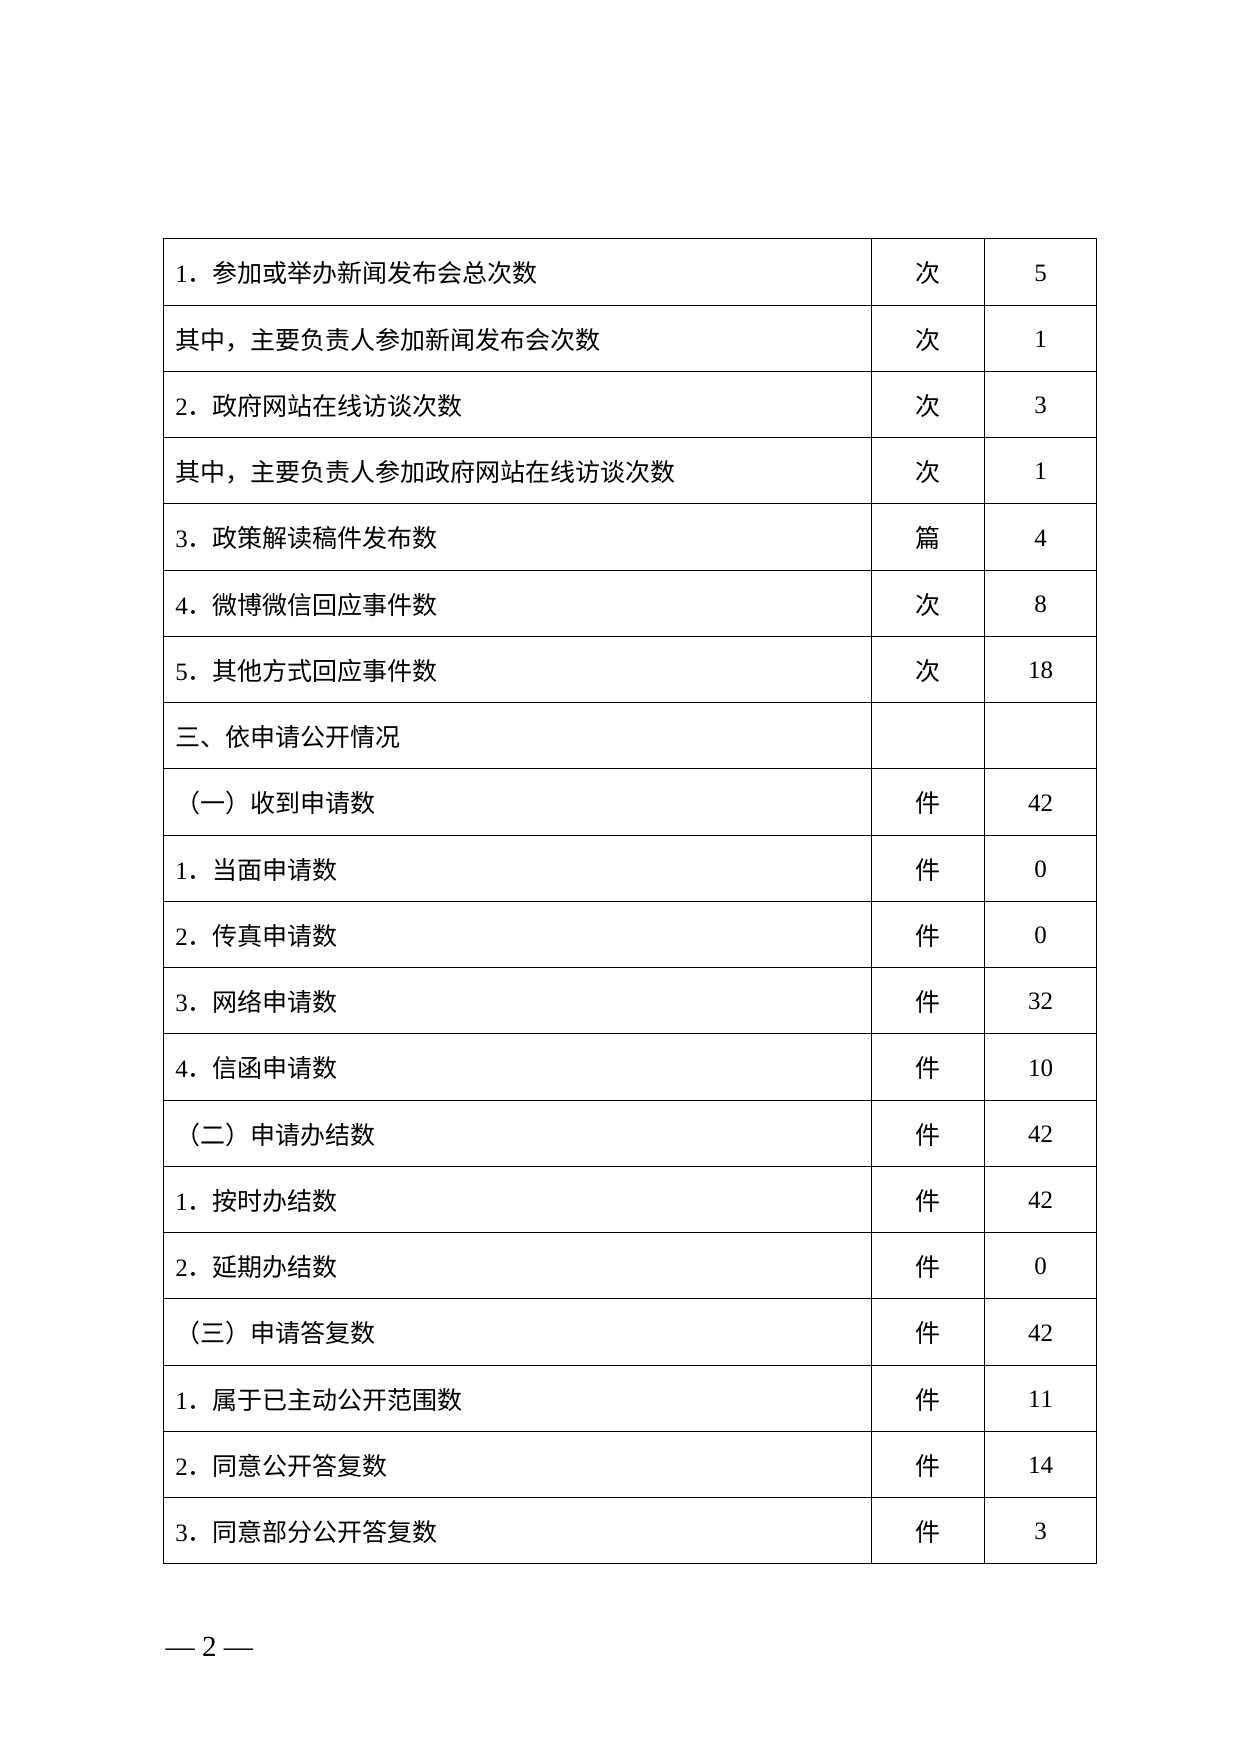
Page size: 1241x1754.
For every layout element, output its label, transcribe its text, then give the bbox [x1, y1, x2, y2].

table_cell 1 [985, 438, 1096, 503]
table_cell 1．当面申请数 [164, 836, 871, 901]
table_cell 0 [985, 836, 1096, 901]
table_cell 件 [872, 1101, 984, 1166]
table_cell 次 [872, 438, 984, 503]
table_cell 3．同意部分公开答复数 [164, 1498, 871, 1563]
table_cell 篇 [872, 504, 984, 569]
table_cell 件 [872, 1498, 984, 1563]
table_cell 4．微博微信回应事件数 [164, 571, 871, 636]
table_cell 14 [985, 1432, 1096, 1497]
table_cell 3．政策解读稿件发布数 [164, 504, 871, 569]
table_cell [872, 703, 984, 768]
table_cell 件 [872, 1167, 984, 1232]
table_cell 件 [872, 1432, 984, 1497]
table_cell 10 [985, 1034, 1096, 1099]
table_cell 件 [872, 836, 984, 901]
table_cell 件 [872, 1034, 984, 1099]
table_cell [985, 703, 1096, 768]
table_cell 11 [985, 1366, 1096, 1431]
table_cell 18 [985, 637, 1096, 702]
table_cell 其中，主要负责人参加政府网站在线访谈次数 [164, 438, 871, 503]
table_cell 3．网络申请数 [164, 968, 871, 1033]
table_cell 4 [985, 504, 1096, 569]
table_cell 件 [872, 1366, 984, 1431]
table_cell 2．政府网站在线访谈次数 [164, 372, 871, 437]
table_cell 件 [872, 968, 984, 1033]
table_cell 2．传真申请数 [164, 902, 871, 967]
table_cell 42 [985, 1101, 1096, 1166]
table_cell 42 [985, 1299, 1096, 1364]
table_cell 2．延期办结数 [164, 1233, 871, 1298]
table_cell 1 [985, 306, 1096, 371]
table_cell 三、依申请公开情况 [164, 703, 871, 768]
table_cell 件 [872, 769, 984, 834]
table_cell 次 [872, 571, 984, 636]
table_cell 3 [985, 372, 1096, 437]
table_cell 1．属于已主动公开范围数 [164, 1366, 871, 1431]
table_cell 0 [985, 902, 1096, 967]
table_cell 件 [872, 902, 984, 967]
table_cell （一）收到申请数 [164, 769, 871, 834]
table_cell 5 [985, 239, 1096, 304]
table_cell 42 [985, 769, 1096, 834]
table_cell （三）申请答复数 [164, 1299, 871, 1364]
table_cell 8 [985, 571, 1096, 636]
table_cell 次 [872, 637, 984, 702]
table_cell 其中，主要负责人参加新闻发布会次数 [164, 306, 871, 371]
table_cell （二）申请办结数 [164, 1101, 871, 1166]
table_cell 1．参加或举办新闻发布会总次数 [164, 239, 871, 304]
table_cell 1．按时办结数 [164, 1167, 871, 1232]
table_cell 次 [872, 372, 984, 437]
table_cell 2．同意公开答复数 [164, 1432, 871, 1497]
table_cell 32 [985, 968, 1096, 1033]
table_cell 件 [872, 1233, 984, 1298]
table_cell 次 [872, 306, 984, 371]
table_cell 4．信函申请数 [164, 1034, 871, 1099]
table_cell 5．其他方式回应事件数 [164, 637, 871, 702]
table_cell 件 [872, 1299, 984, 1364]
table_cell 3 [985, 1498, 1096, 1563]
table_cell 次 [872, 239, 984, 304]
table_cell 42 [985, 1167, 1096, 1232]
table_cell 0 [985, 1233, 1096, 1298]
